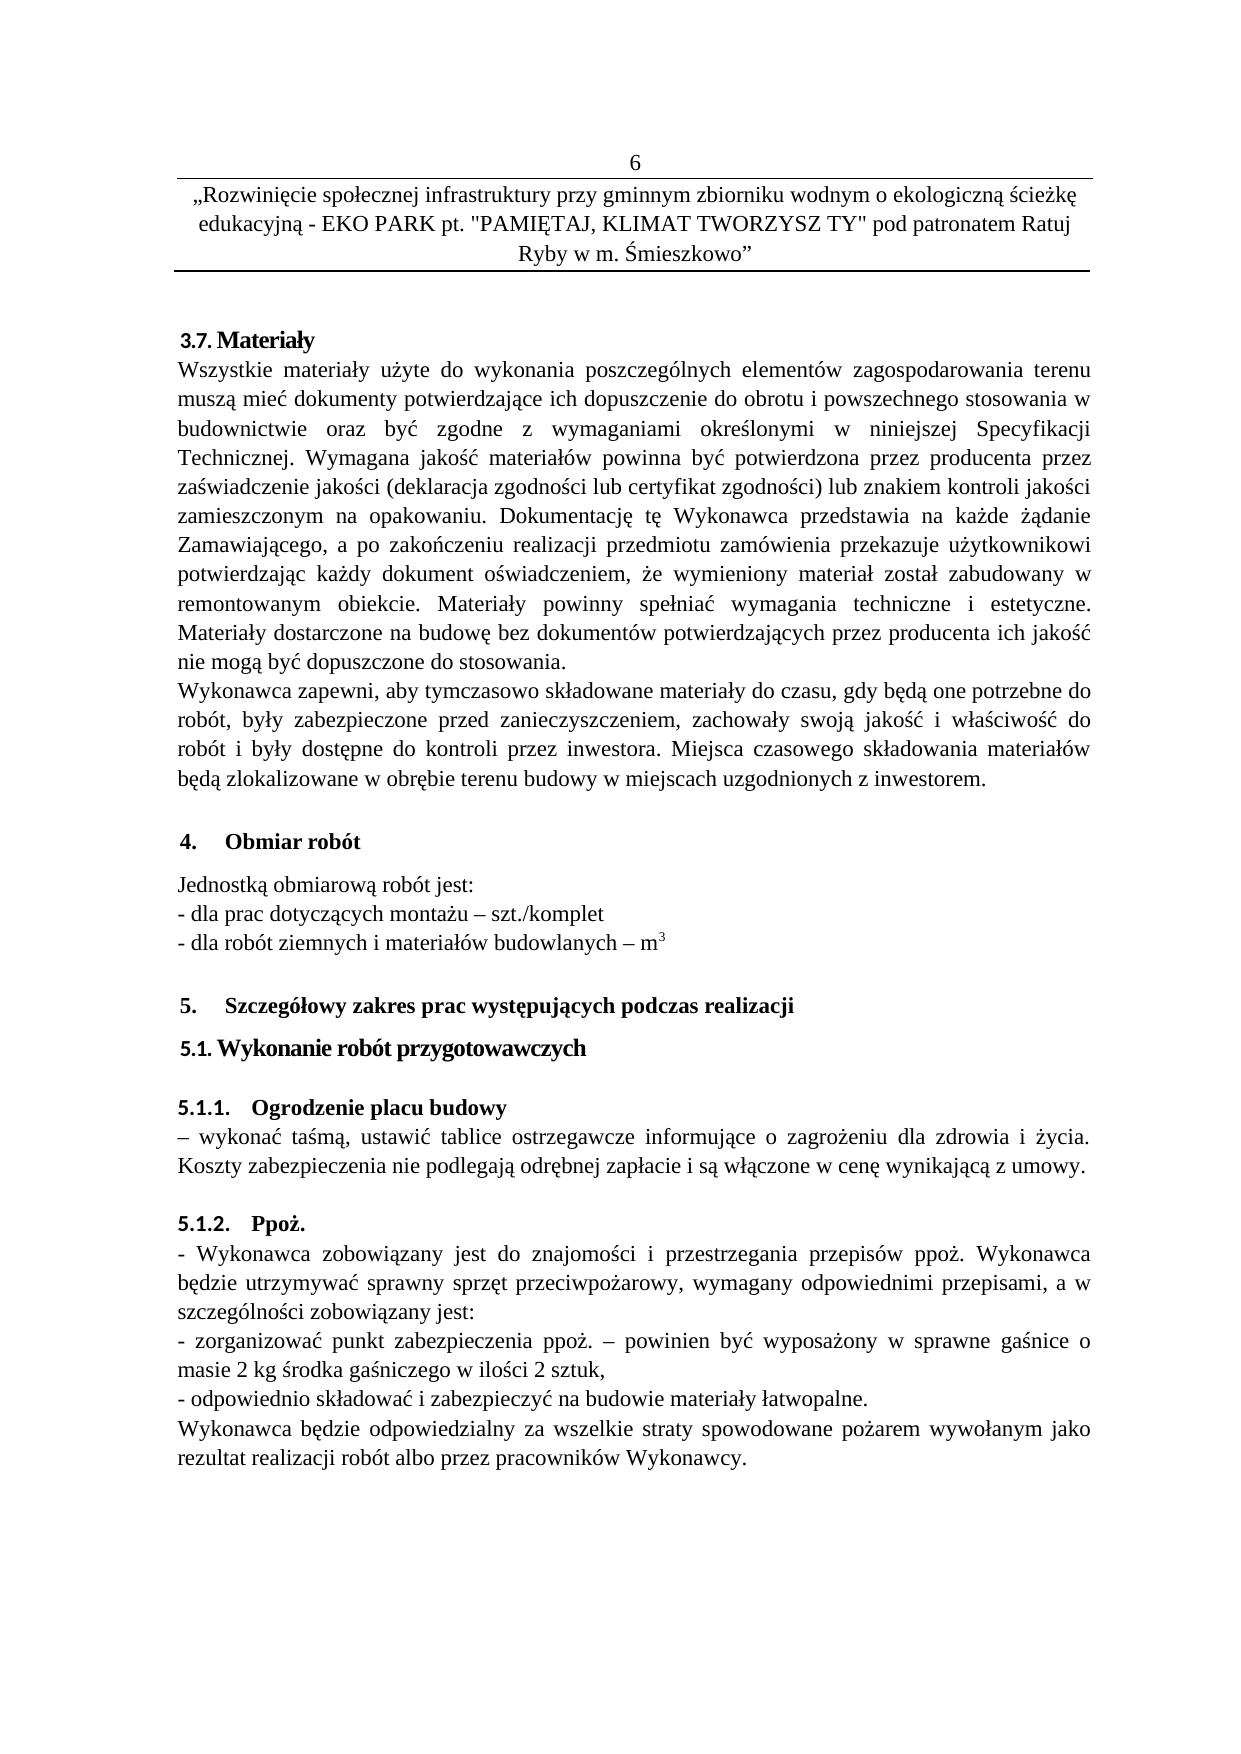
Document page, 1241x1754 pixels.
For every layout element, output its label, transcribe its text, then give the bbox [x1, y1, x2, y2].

subtitle Szczegółowy zakres prac występujących podczas realizacji [179, 986, 1092, 1021]
text - dla robót ziemnych i materiałów budowlanych – m3 [177, 927, 1092, 956]
text - dla prac dotyczących montażu – szt./komplet [177, 898, 1092, 927]
subtitle Obmiar robót [179, 821, 1092, 856]
text - odpowiednio składować i zabezpieczyć na budowie materiały łatwopalne. [177, 1383, 1092, 1413]
text Wykonawca zapewni, aby tymczasowo składowane materiały do czasu, gdy będą one potrzebne do robót, były zabezpieczone przed zanieczyszczeniem, zachowały swoją jakość i właściwość do robót i były dostępne do kontroli przez inwestora. Miejsca czasowego składowania materiałów będą zlokalizowane w obrębie terenu budowy w miejscach uzgodnionych z inwestorem. [177, 675, 1092, 792]
text - Wykonawca zobowiązany jest do znajomości i przestrzegania przepisów ppoż. Wykonawca będzie utrzymywać sprawny sprzęt przeciwpożarowy, wymagany odpowiednimi przepisami, a w szczególności zobowiązany jest: [177, 1238, 1092, 1325]
text Jednostką obmiarową robót jest: [177, 869, 1092, 898]
subtitle Ogrodzenie placu budowy [177, 1092, 1092, 1121]
text – wykonać taśmą, ustawić tablice ostrzegawcze informujące o zagrożeniu dla zdrowia i życia. Koszty zabezpieczenia nie podlegają odrębnej zapłacie i są włączone w cenę wynikającą z umowy. [177, 1121, 1092, 1179]
subtitle Ppoż. [177, 1208, 1092, 1238]
text Wykonawca będzie odpowiedzialny za wszelkie straty spowodowane pożarem wywołanym jako rezultat realizacji robót albo przez pracowników Wykonawcy. [177, 1413, 1092, 1471]
subtitle Wykonanie robót przygotowawczych [179, 1033, 1092, 1063]
text Wszystkie materiały użyte do wykonania poszczególnych elementów zagospodarowania terenu muszą mieć dokumenty potwierdzające ich dopuszczenie do obrotu i powszechnego stosowania w budownictwie oraz być zgodne z wymaganiami określonymi w niniejszej Specyfikacji Technicznej. Wymagana jakość materiałów powinna być potwierdzona przez producenta przez zaświadczenie jakości (deklaracja zgodności lub certyfikat zgodności) lub znakiem kontroli jakości zamieszczonym na opakowaniu. Dokumentację tę Wykonawca przedstawia na każde żądanie Zamawiającego, a po zakończeniu realizacji przedmiotu zamówienia przekazuje użytkownikowi potwierdzając każdy dokument oświadczeniem, że wymieniony materiał został zabudowany w remontowanym obiekcie. Materiały powinny spełniać wymagania techniczne i estetyczne. Materiały dostarczone na budowę bez dokumentów potwierdzających przez producenta ich jakość nie mogą być dopuszczone do stosowania. [177, 354, 1092, 675]
subtitle Materiały [179, 325, 1092, 354]
text - zorganizować punkt zabezpieczenia ppoż. – powinien być wyposażony w sprawne gaśnice o masie 2 kg środka gaśniczego w ilości 2 sztuk, [177, 1325, 1092, 1383]
